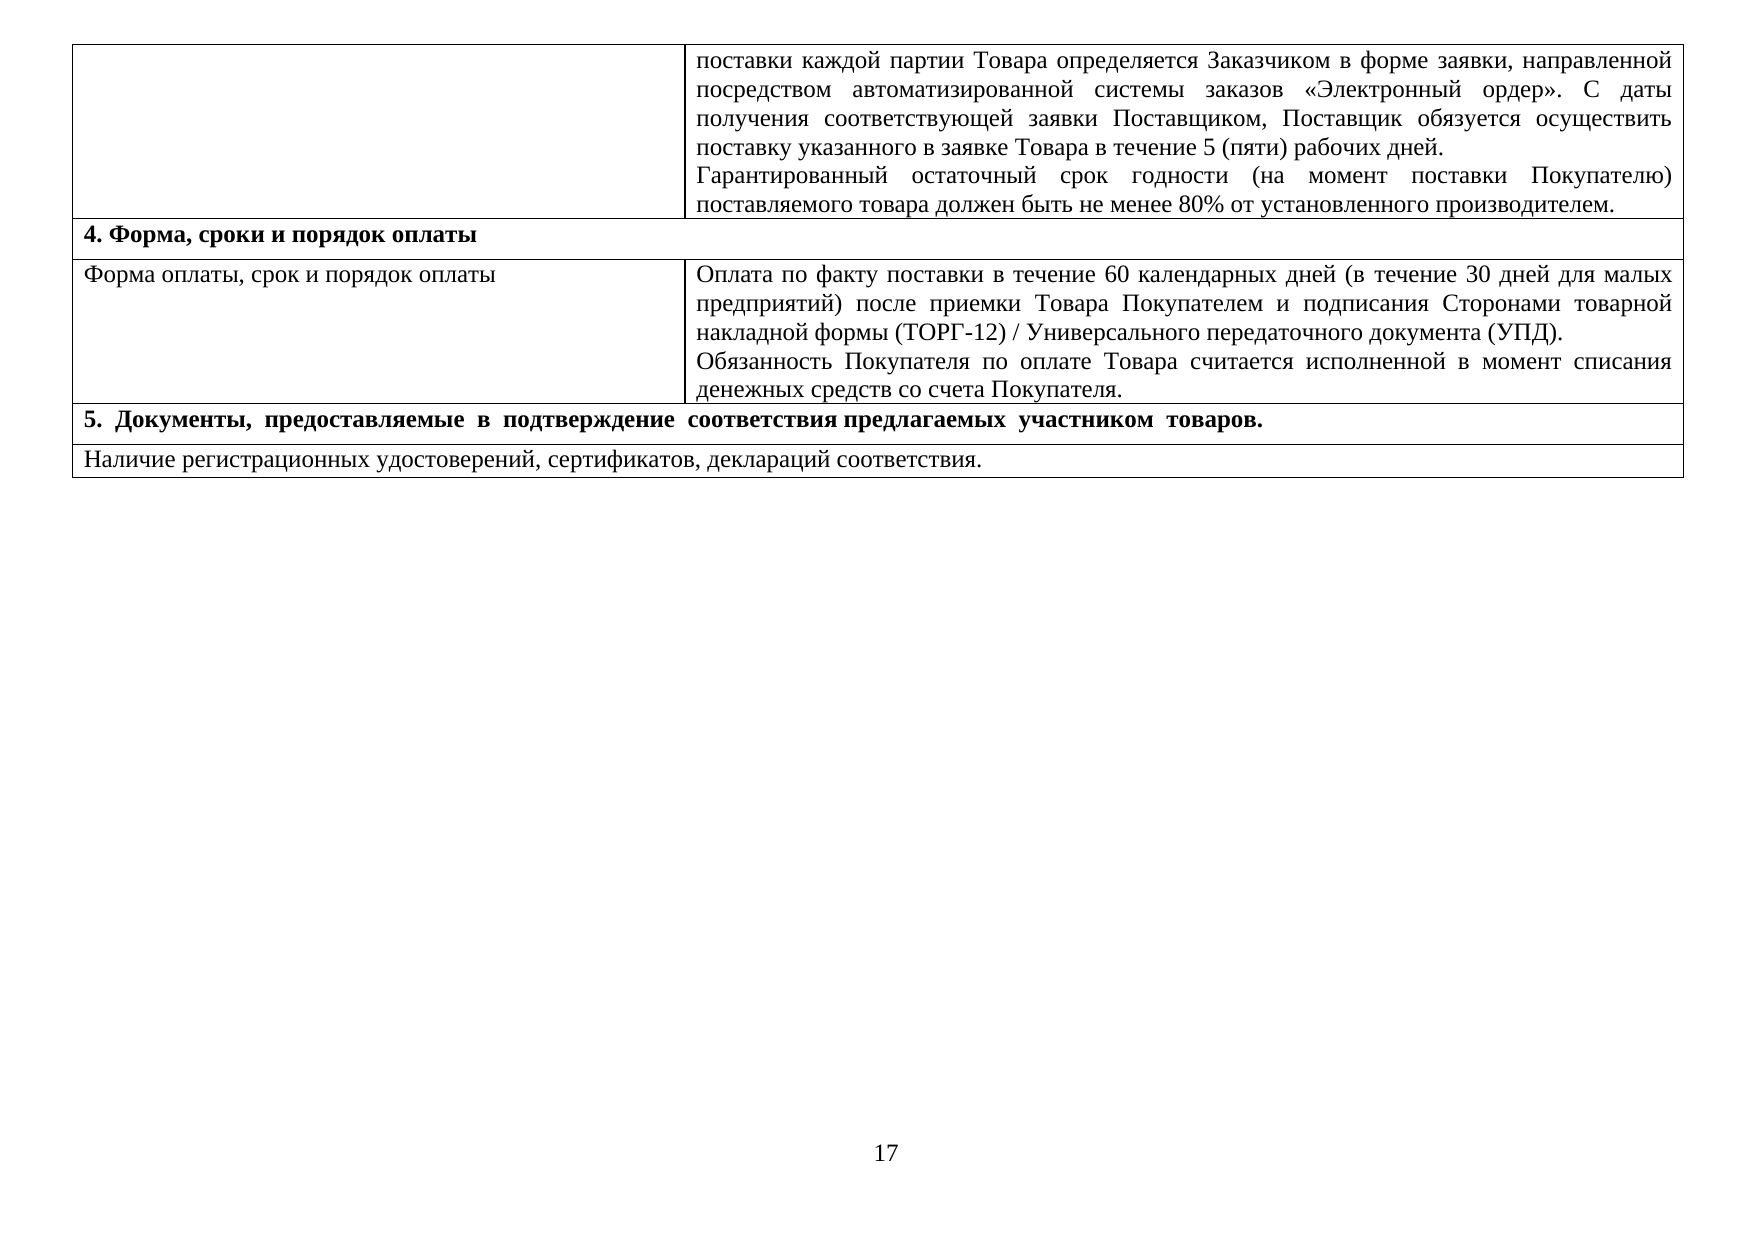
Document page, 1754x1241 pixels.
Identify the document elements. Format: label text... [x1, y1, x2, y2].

table_cell 5. Документы, предоставляемые в подтверждение соответствия предлагаемых участником товаров. [73, 404, 1683, 443]
table_cell Наличие регистрационных удостоверений, сертификатов, деклараций соответствия. [73, 445, 1683, 477]
table_cell Форма оплаты, срок и порядок оплаты [73, 260, 684, 403]
table_cell Оплата по факту поставки в течение 60 календарных дней (в течение 30 дней для малых предприятий) после приемки Товара Покупателем и подписания Сторонами товарной накладной формы (ТОРГ-12) / Универсального передаточного документа (УПД). Обязанность Покупателя по оплате Товара считается исполненной в момент списания денежных средств со счета Покупателя. [686, 260, 1683, 403]
table_cell 4. Форма, сроки и порядок оплаты [73, 219, 1683, 258]
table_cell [686, 45, 1683, 218]
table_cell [73, 45, 684, 218]
